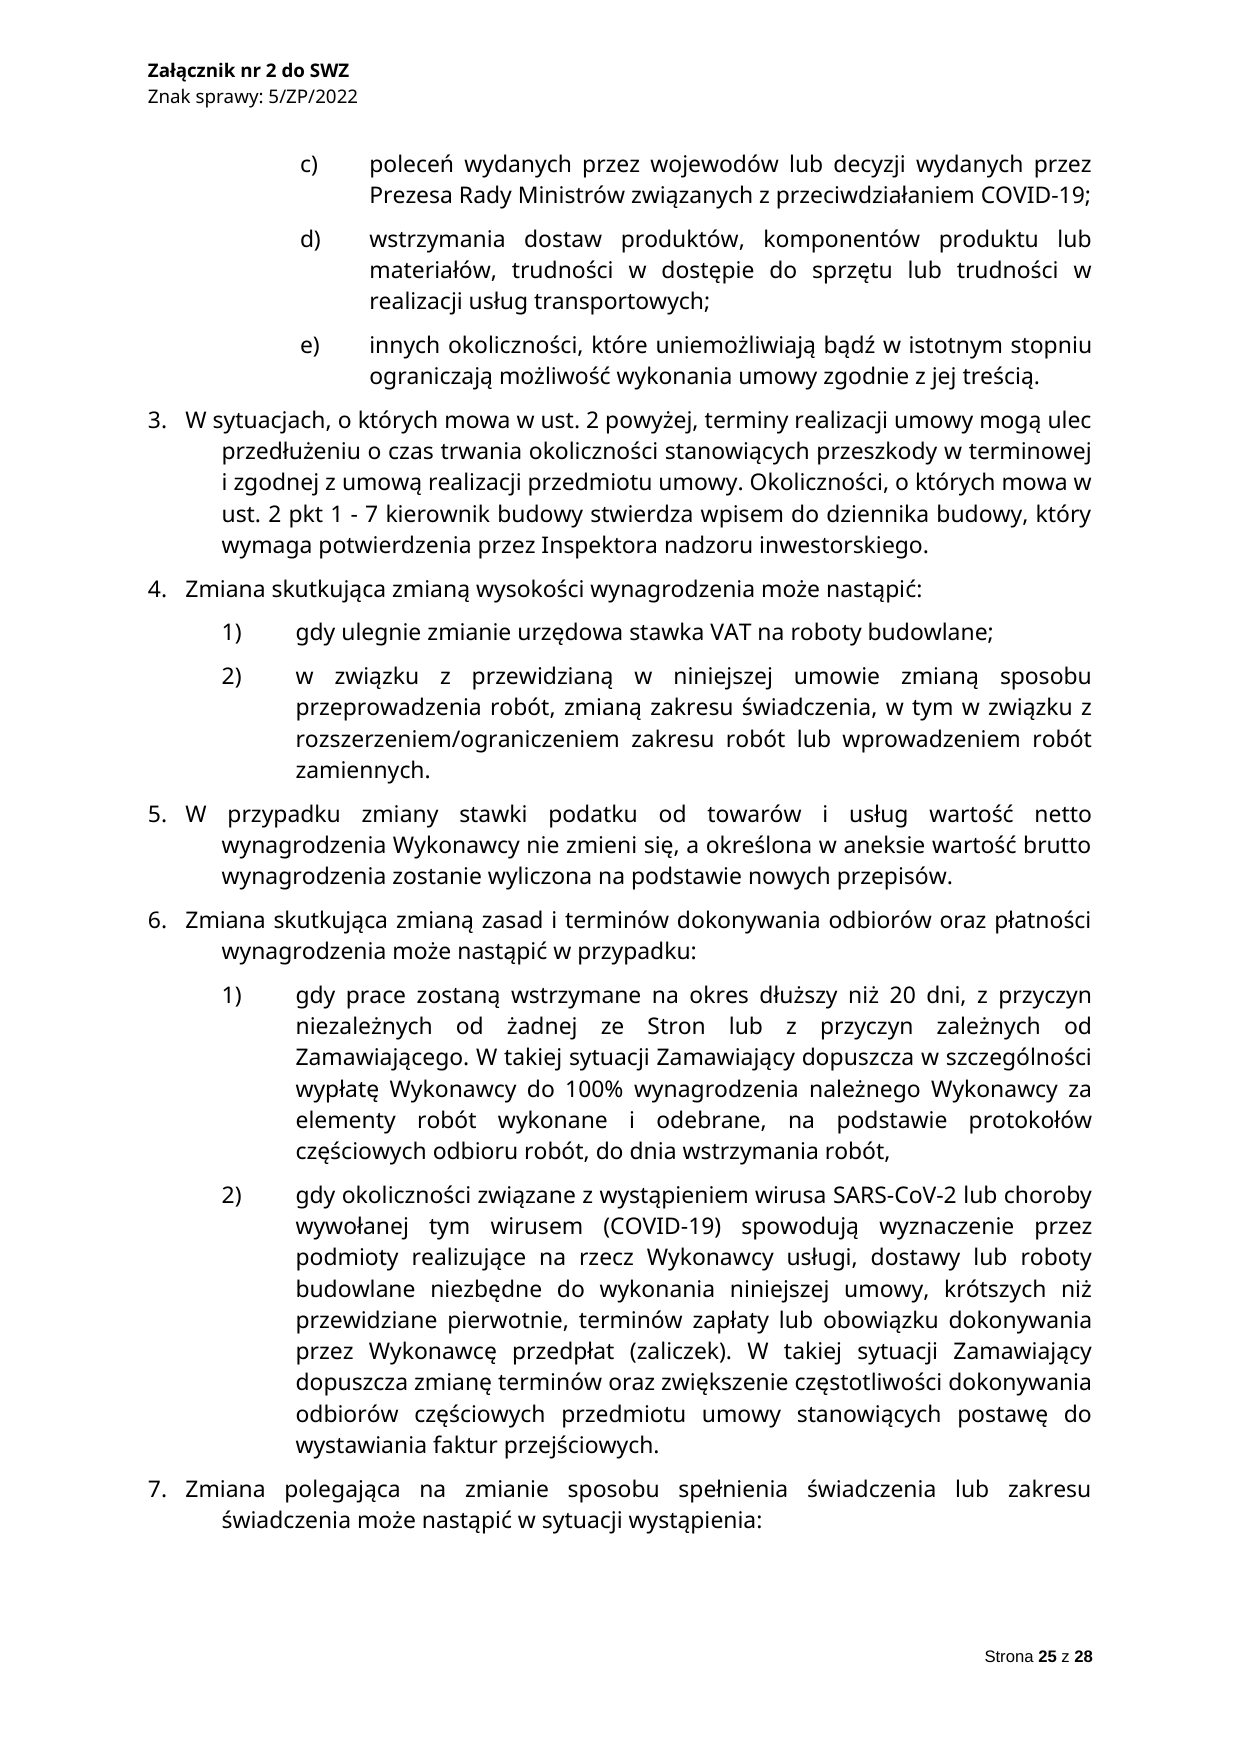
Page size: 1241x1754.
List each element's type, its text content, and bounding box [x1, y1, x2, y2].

list W przypadku zmiany stawki podatku od towarów i usług wartość netto wynagrodzenia Wykonawcy nie zmieni się, a określona w aneksie wartość brutto wynagrodzenia zostanie wyliczona na podstawie nowych przepisów. [148, 798, 1093, 891]
list gdy okoliczności związane z wystąpieniem wirusa SARS-CoV-2 lub choroby wywołanej tym wirusem (COVID-19) spowodują wyznaczenie przez podmioty realizujące na rzecz Wykonawcy usługi, dostawy lub roboty budowlane niezbędne do wykonania niniejszej umowy, krótszych niż przewidziane pierwotnie, terminów zapłaty lub obowiązku dokonywania przez Wykonawcę przedpłat (zaliczek). W takiej sytuacji Zamawiający dopuszcza zmianę terminów oraz zwiększenie częstotliwości dokonywania odbiorów częściowych przedmiotu umowy stanowiących postawę do wystawiania faktur przejściowych. [221, 1179, 1093, 1460]
list w związku z przewidzianą w niniejszej umowie zmianą sposobu przeprowadzenia robót, zmianą zakresu świadczenia, w tym w związku z rozszerzeniem/ograniczeniem zakresu robót lub wprowadzeniem robót zamiennych. [221, 660, 1093, 785]
list Zmiana skutkująca zmianą wysokości wynagrodzenia może nastąpić: [148, 573, 1093, 604]
list Zmiana skutkująca zmianą zasad i terminów dokonywania odbiorów oraz płatności wynagrodzenia może nastąpić w przypadku: [148, 904, 1093, 966]
list gdy prace zostaną wstrzymane na okres dłuższy niż 20 dni, z przyczyn niezależnych od żadnej ze Stron lub z przyczyn zależnych od Zamawiającego. W takiej sytuacji Zamawiający dopuszcza w szczególności wypłatę Wykonawcy do 100% wynagrodzenia należnego Wykonawcy za elementy robót wykonane i odebrane, na podstawie protokołów częściowych odbioru robót, do dnia wstrzymania robót, [221, 979, 1093, 1166]
list wstrzymania dostaw produktów, komponentów produktu lub materiałów, trudności w dostępie do sprzętu lub trudności w realizacji usług transportowych; [300, 223, 1093, 316]
list poleceń wydanych przez wojewodów lub decyzji wydanych przez Prezesa Rady Ministrów związanych z przeciwdziałaniem COVID-19; [300, 148, 1093, 210]
list gdy ulegnie zmianie urzędowa stawka VAT na roboty budowlane; [221, 616, 1093, 648]
list innych okoliczności, które uniemożliwiają bądź w istotnym stopniu ograniczają możliwość wykonania umowy zgodnie z jej treścią. [300, 329, 1093, 391]
list Zmiana polegająca na zmianie sposobu spełnienia świadczenia lub zakresu świadczenia może nastąpić w sytuacji wystąpienia: [148, 1473, 1093, 1535]
list W sytuacjach, o których mowa w ust. 2 powyżej, terminy realizacji umowy mogą ulec przedłużeniu o czas trwania okoliczności stanowiących przeszkody w terminowej i zgodnej z umową realizacji przedmiotu umowy. Okoliczności, o których mowa w ust. 2 pkt 1 - 7 kierownik budowy stwierdza wpisem do dziennika budowy, który wymaga potwierdzenia przez Inspektora nadzoru inwestorskiego. [148, 404, 1093, 560]
